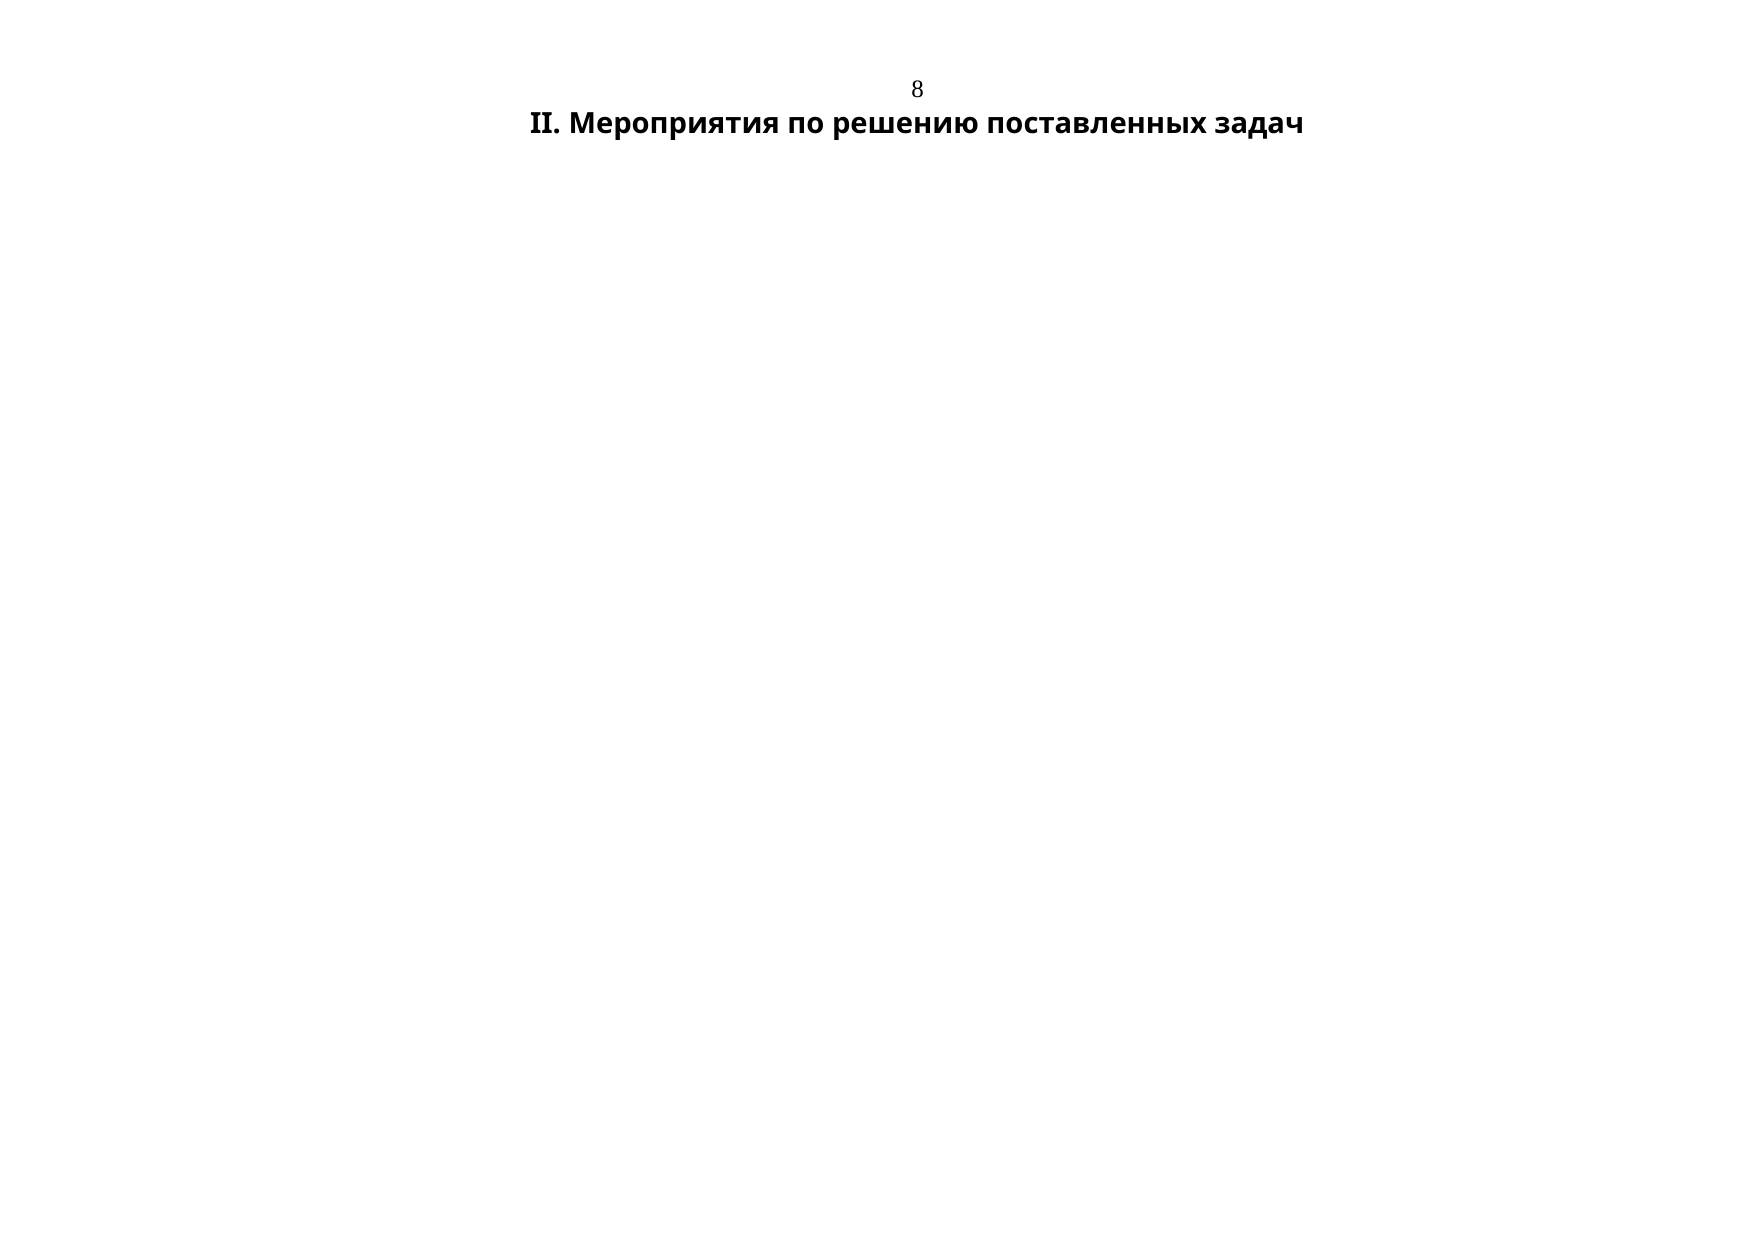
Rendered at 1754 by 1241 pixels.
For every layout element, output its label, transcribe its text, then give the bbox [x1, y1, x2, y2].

text II. Мероприятия по решению поставленных задач [118, 103, 1716, 142]
